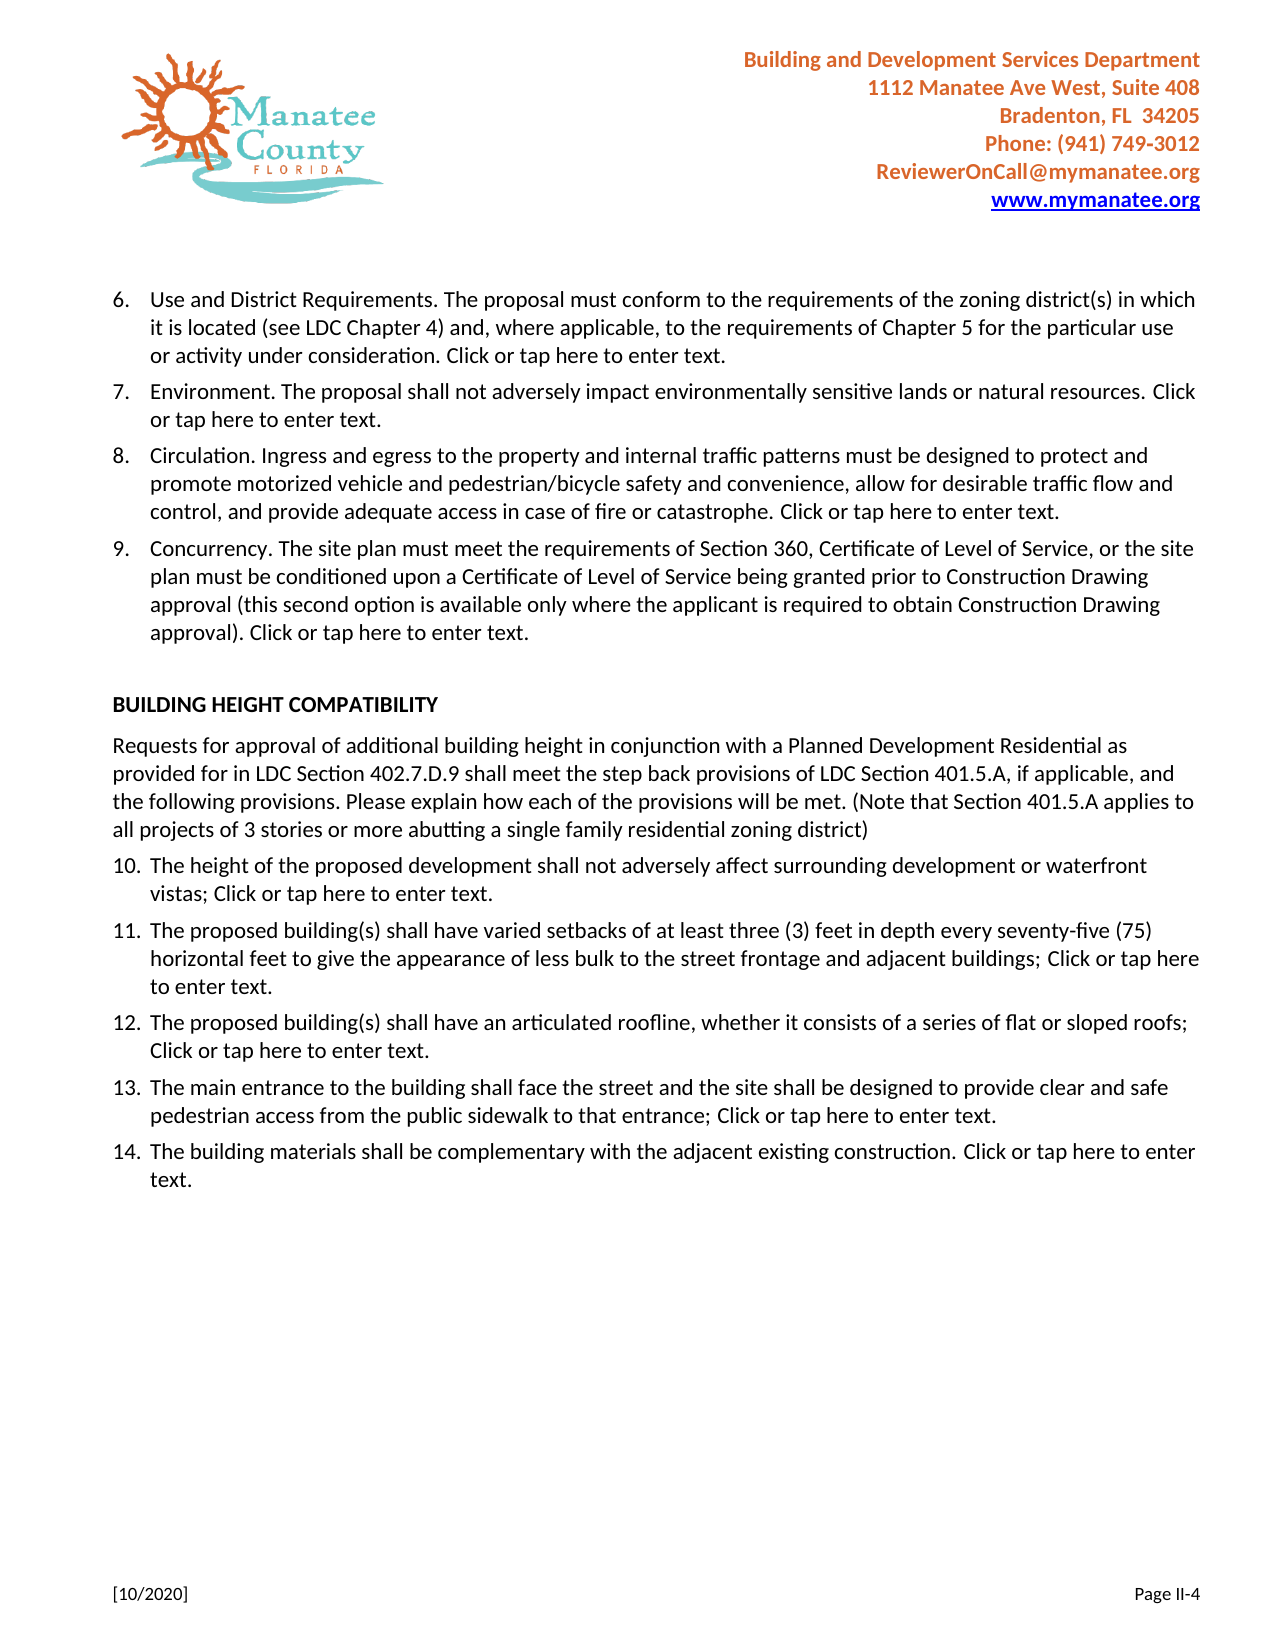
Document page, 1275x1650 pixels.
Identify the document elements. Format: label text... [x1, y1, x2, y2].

list The proposed building(s) shall have varied setbacks of at least three (3) feet in depth every seventy-five (75) horizontal feet to give the appearance of less bulk to the street frontage and adjacent buildings; [112, 916, 1200, 1000]
picture [112, 45, 392, 212]
list The main entrance to the building shall face the street and the site shall be designed to provide clear and safe pedestrian access from the public sidewalk to that entrance; [112, 1073, 1200, 1129]
text building height compatibility [112, 691, 1200, 719]
list Concurrency. The site plan must meet the requirements of Section 360, Certificate of Level of Service, or the site plan must be conditioned upon a Certificate of Level of Service being granted prior to Construction Drawing approval (this second option is available only where the applicant is required to obtain Construction Drawing approval). [112, 534, 1200, 646]
list Circulation. Ingress and egress to the property and internal traffic patterns must be designed to protect and promote motorized vehicle and pedestrian/bicycle safety and convenience, allow for desirable traffic flow and control, and provide adequate access in case of fire or catastrophe. [112, 441, 1200, 526]
text Requests for approval of additional building height in conjunction with a Planned Development Residential as provided for in LDC Section 402.7.D.9 shall meet the step back provisions of LDC Section 401.5.A, if applicable, and the following provisions. Please explain how each of the provisions will be met. (Note that Section 401.5.A applies to all projects of 3 stories or more abutting a single family residential zoning district) [112, 731, 1200, 843]
list Use and District Requirements. The proposal must conform to the requirements of the zoning district(s) in which it is located (see LDC Chapter 4) and, where applicable, to the requirements of Chapter 5 for the particular use or activity under consideration. [112, 285, 1200, 369]
list The proposed building(s) shall have an articulated roofline, whether it consists of a series of flat or sloped roofs; [112, 1008, 1200, 1064]
list The building materials shall be complementary with the adjacent existing construction. [112, 1137, 1200, 1193]
list Environment. The proposal shall not adversely impact environmentally sensitive lands or natural resources. [112, 377, 1200, 433]
list The height of the proposed development shall not adversely affect surrounding development or waterfront vistas; [112, 852, 1200, 908]
